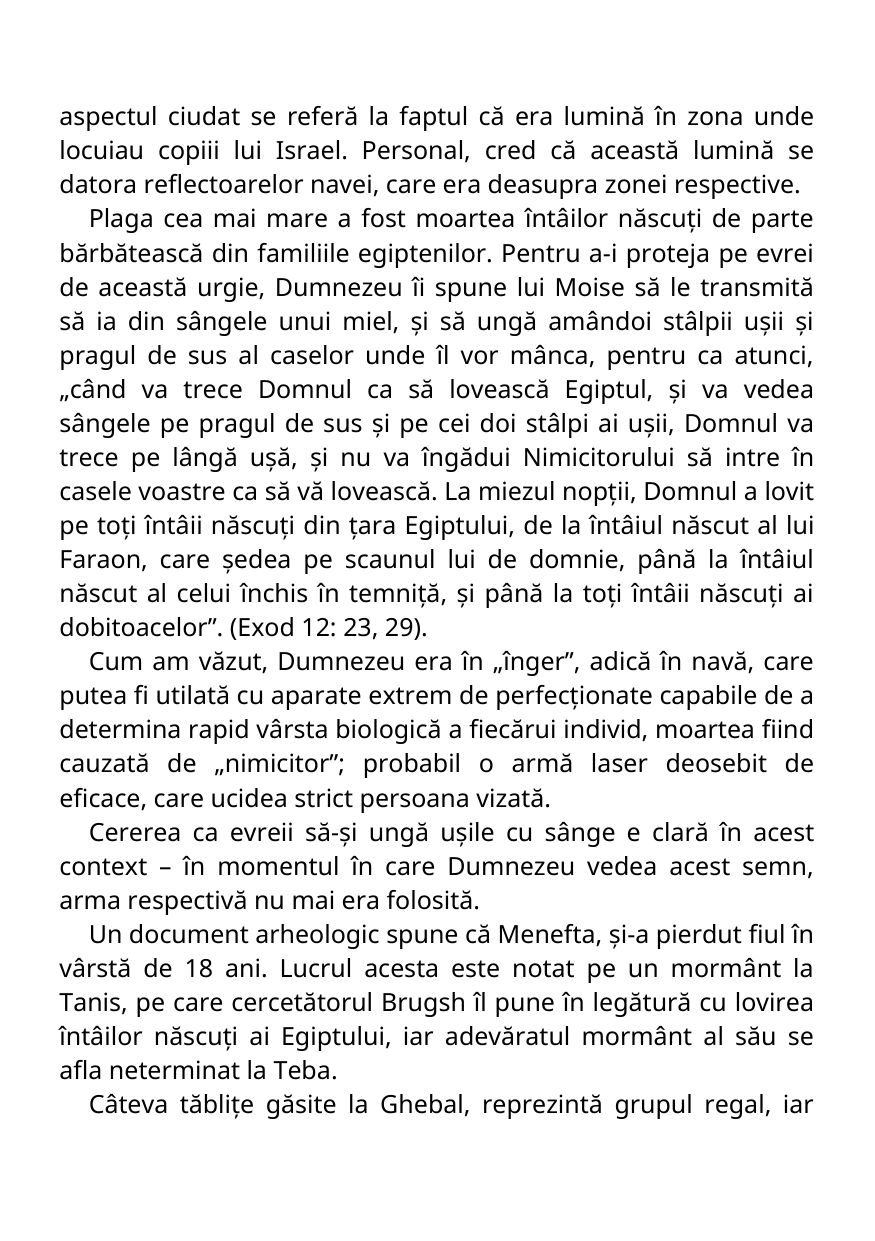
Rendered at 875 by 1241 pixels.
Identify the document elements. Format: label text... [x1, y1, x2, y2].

text Plaga cea mai mare a fost moartea întâilor născuţi de parte bărbătească din familiile egiptenilor. Pentru a-i proteja pe evrei de această urgie, Dumnezeu îi spune lui Moise să le transmită să ia din sângele unui miel, şi să ungă amândoi stâlpii uşii şi pragul de sus al caselor unde îl vor mânca, pentru ca atunci, „când va trece Domnul ca să lovească Egiptul, şi va vedea sângele pe pragul de sus şi pe cei doi stâlpi ai uşii, Domnul va trece pe lângă uşă, şi nu va îngădui Nimicitorului să intre în casele voastre ca să vă lovească. La miezul nopţii, Domnul a lovit pe toţi întâii născuţi din ţara Egiptului, de la întâiul născut al lui Faraon, care şedea pe scaunul lui de domnie, până la întâiul născut al celui închis în temniţă, şi până la toţi întâii născuţi ai dobitoacelor”. (Exod 12: 23, 29). [59, 201, 815, 644]
text Cererea ca evreii să-şi ungă uşile cu sânge e clară în acest context – în momentul în care Dumnezeu vedea acest semn, arma respectivă nu mai era folosită. [59, 814, 815, 916]
text Cum am văzut, Dumnezeu era în „înger”, adică în navă, care putea fi utilată cu aparate extrem de perfecţionate capabile de a determina rapid vârsta biologică a fiecărui individ, moartea fiind cauzată de „nimicitor”; probabil o armă laser deosebit de eficace, care ucidea strict persoana vizată. [59, 644, 815, 814]
text Un document arheologic spune că Menefta, şi-a pierdut fiul în vârstă de 18 ani. Lucrul acesta este notat pe un mormânt la Tanis, pe care cercetătorul Brugsh îl pune în legătură cu lovirea întâilor născuţi ai Egiptului, iar adevăratul mormânt al său se afla neterminat la Teba. [59, 916, 815, 1087]
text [59, 1087, 815, 1121]
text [59, 99, 815, 201]
